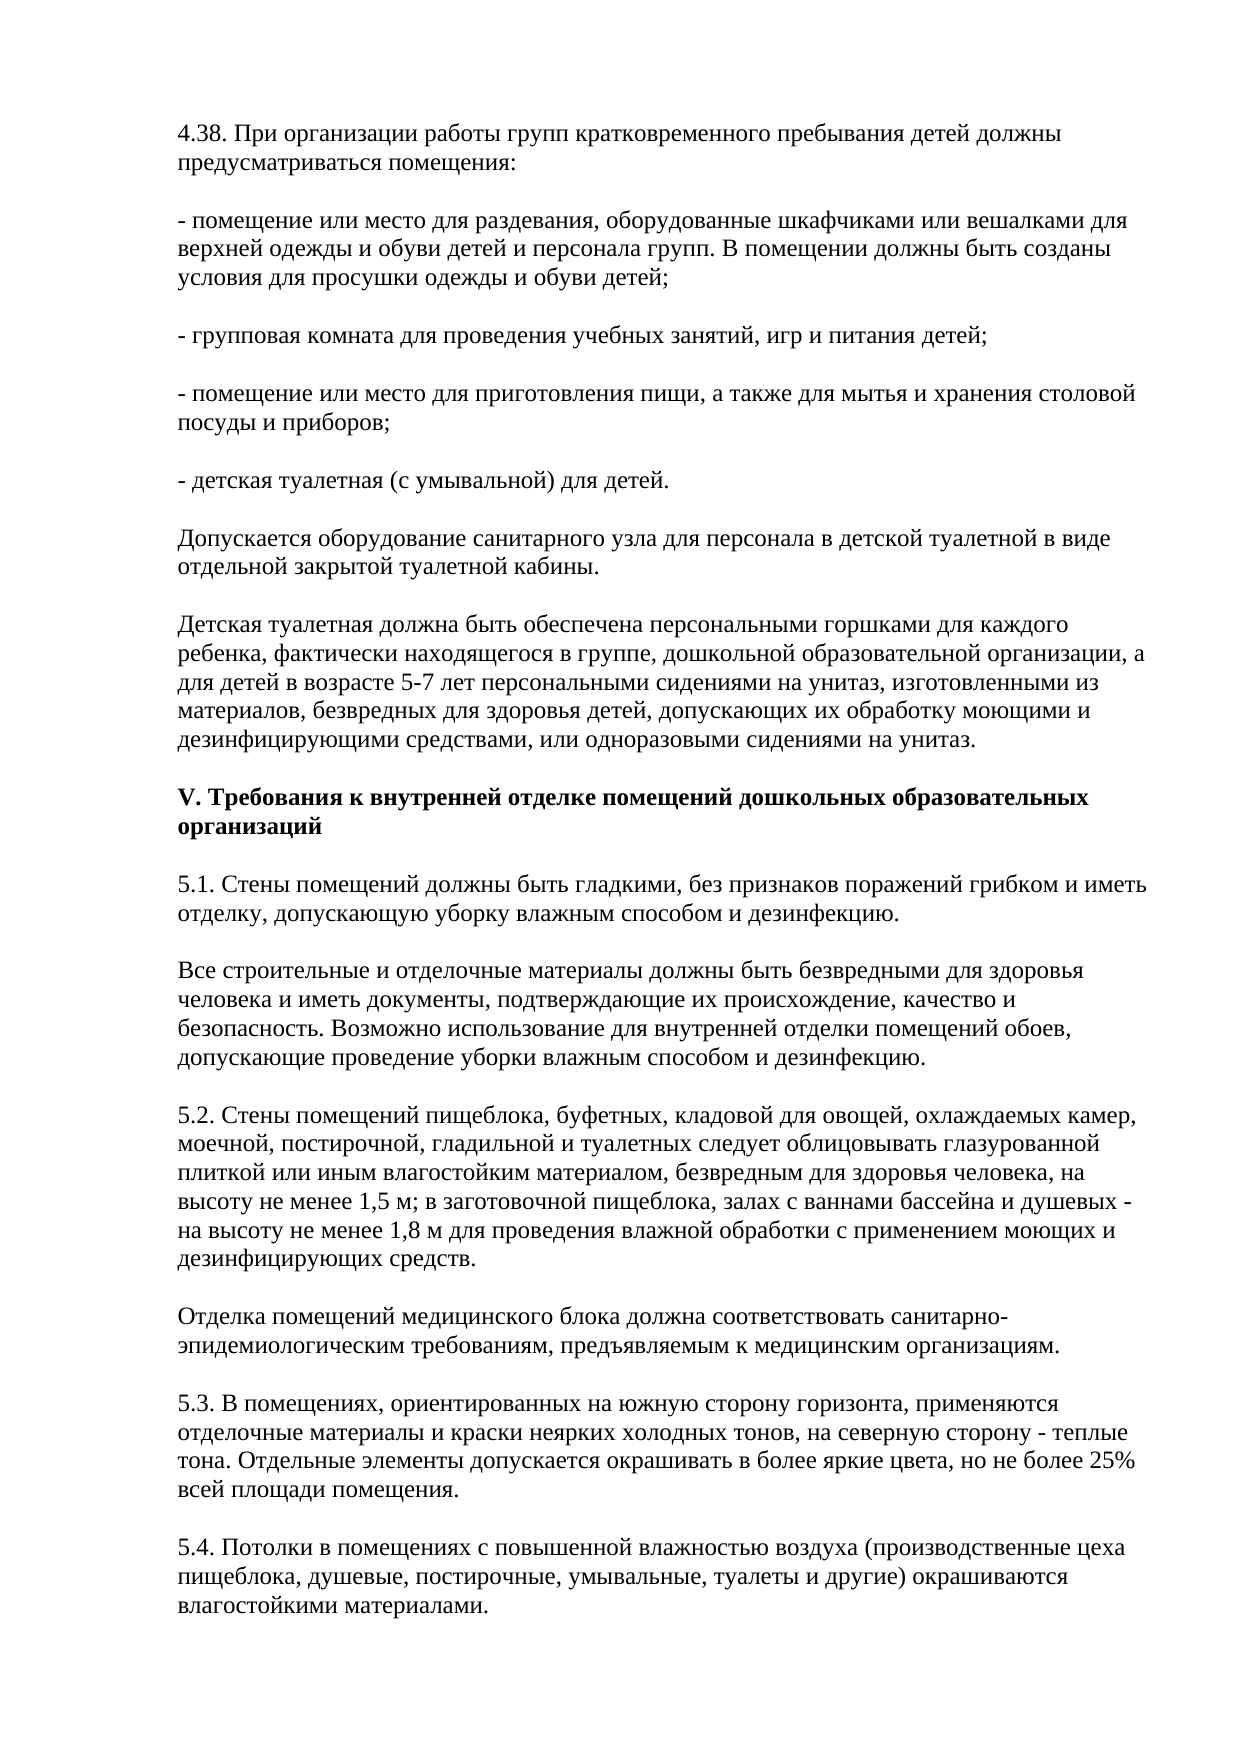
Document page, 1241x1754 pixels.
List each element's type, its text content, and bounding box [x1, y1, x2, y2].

text Все строительные и отделочные материалы должны быть безвредными для здоровья человека и иметь документы, подтверждающие их происхождение, качество и безопасность. Возможно использование для внутренней отделки помещений обоев, допускающие проведение уборки влажным способом и дезинфекцию. [177, 956, 1152, 1071]
text - помещение или место для раздевания, оборудованные шкафчиками или вешалками для верхней одежды и обуви детей и персонала групп. В помещении должны быть созданы условия для просушки одежды и обуви детей; [177, 205, 1152, 291]
text - помещение или место для приготовления пищи, а также для мытья и хранения столовой посуды и приборов; [177, 378, 1152, 436]
text 5.3. В помещениях, ориентированных на южную сторону горизонта, применяются отделочные материалы и краски неярких холодных тонов, на северную сторону - теплые тона. Отдельные элементы допускается окрашивать в более яркие цвета, но не более 25% всей площади помещения. [177, 1388, 1152, 1503]
text 5.4. Потолки в помещениях с повышенной влажностью воздуха (производственные цеха пищеблока, душевые, постирочные, умывальные, туалеты и другие) окрашиваются влагостойкими материалами. [177, 1532, 1152, 1618]
text Отделка помещений медицинского блока должна соответствовать санитарно-эпидемиологическим требованиям, предъявляемым к медицинским организациям. [177, 1301, 1152, 1359]
text Детская туалетная должна быть обеспечена персональными горшками для каждого ребенка, фактически находящегося в группе, дошкольной образовательной организации, а для детей в возрасте 5-7 лет персональными сидениями на унитаз, изготовленными из материалов, безвредных для здоровья детей, допускающих их обработку моющими и дезинфицирующими средствами, или одноразовыми сидениями на унитаз. [177, 609, 1152, 753]
text V. Требования к внутренней отделке помещений дошкольных образовательных организаций [177, 782, 1152, 840]
text - детская туалетная (с умывальной) для детей. [177, 465, 1152, 493]
text 5.2. Стены помещений пищеблока, буфетных, кладовой для овощей, охлаждаемых камер, моечной, постирочной, гладильной и туалетных следует облицовывать глазурованной плиткой или иным влагостойким материалом, безвредным для здоровья человека, на высоту не менее 1,5 м; в заготовочной пищеблока, залах с ваннами бассейна и душевых - на высоту не менее 1,8 м для проведения влажной обработки с применением моющих и дезинфицирующих средств. [177, 1100, 1152, 1272]
text - групповая комната для проведения учебных занятий, игр и питания детей; [177, 320, 1152, 349]
text 5.1. Стены помещений должны быть гладкими, без признаков поражений грибком и иметь отделку, допускающую уборку влажным способом и дезинфекцию. [177, 869, 1152, 926]
text Допускается оборудование санитарного узла для персонала в детской туалетной в виде отдельной закрытой туалетной кабины. [177, 523, 1152, 580]
text 4.38. При организации работы групп кратковременного пребывания детей должны предусматриваться помещения: [177, 118, 1152, 176]
